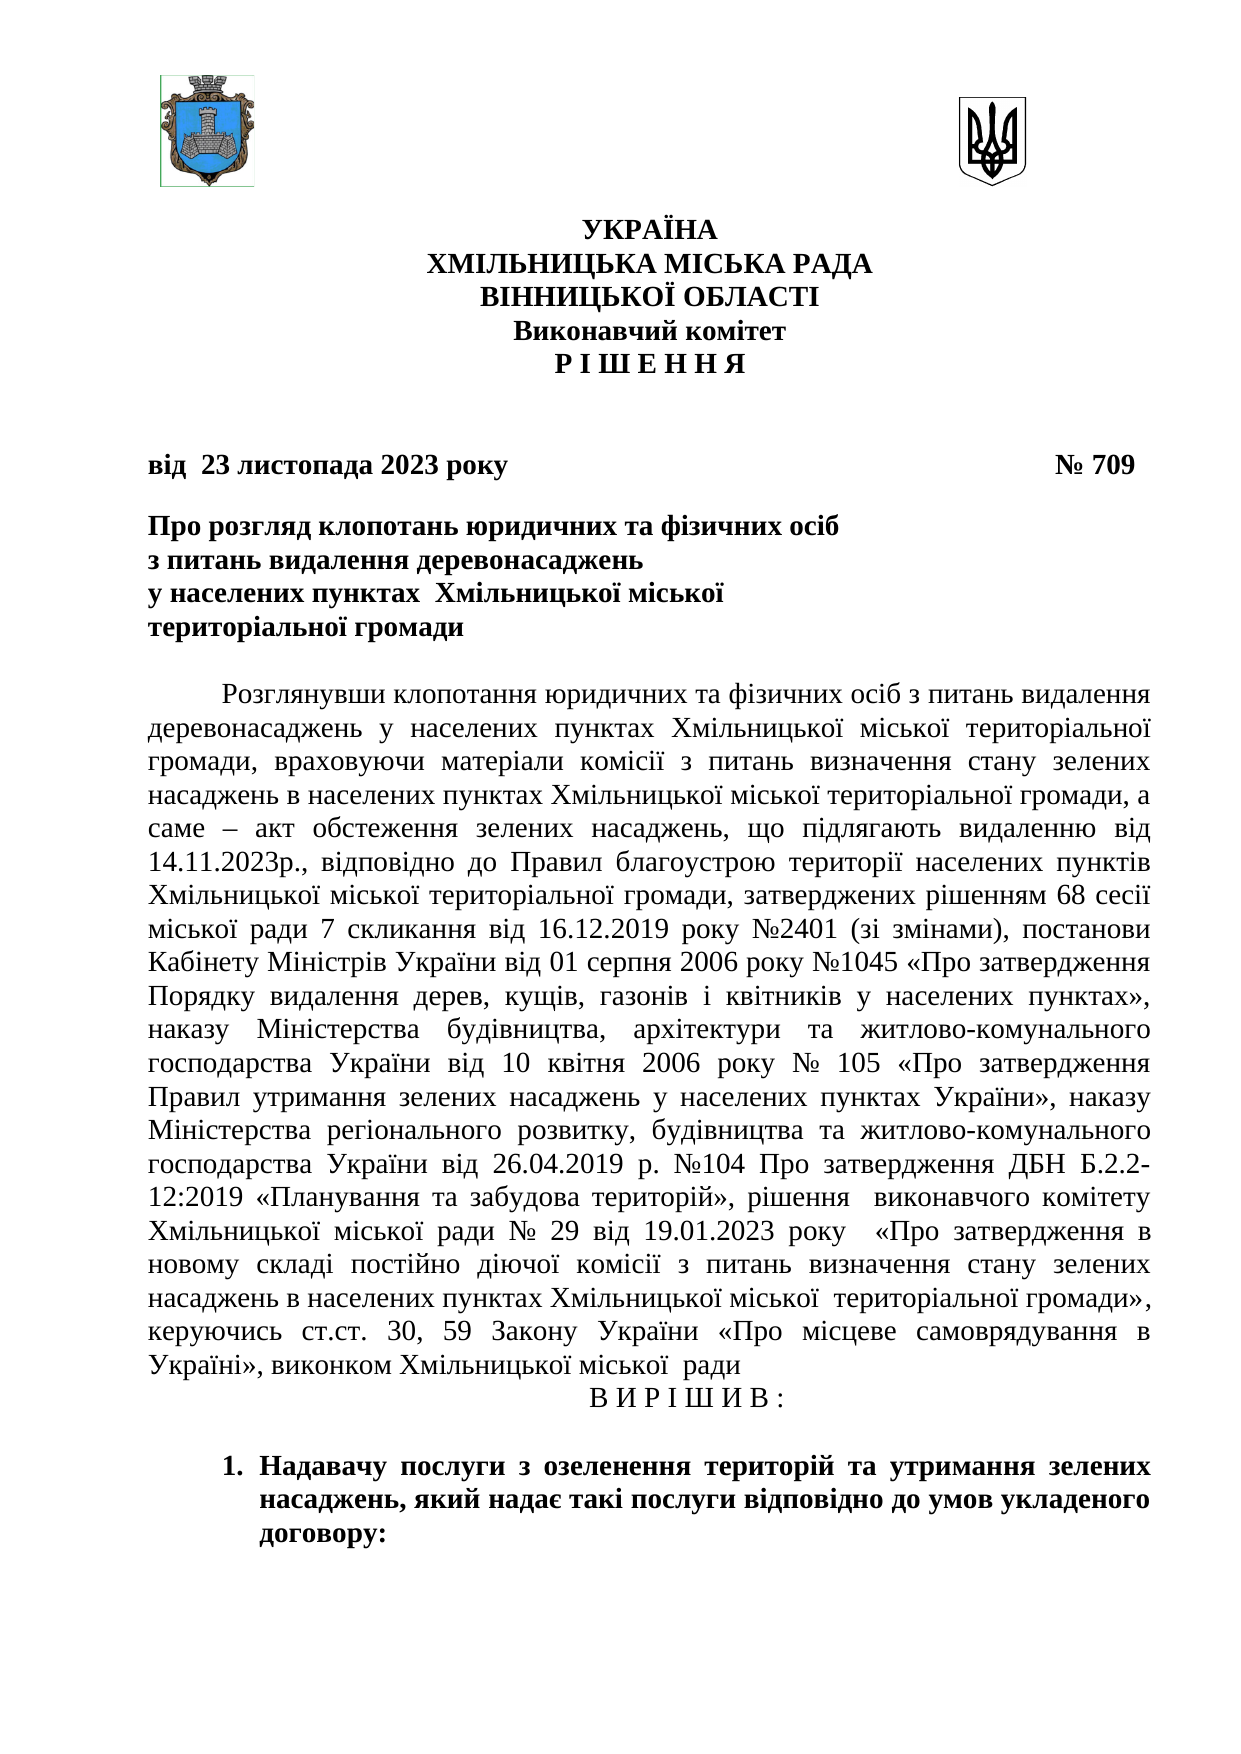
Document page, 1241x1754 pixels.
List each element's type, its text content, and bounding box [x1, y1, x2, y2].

text від 23 листопада 2023 року № 709 [148, 447, 1152, 481]
list Надавачу послуги з озеленення територій та утримання зелених насаджень, який надає такі послуги відповідно до умов укладеного договору: [222, 1448, 1152, 1548]
text Про розгляд клопотань юридичних та фізичних осіб [148, 508, 1152, 542]
text В И Р І Ш И В : [148, 1381, 1152, 1414]
picture [160, 75, 255, 187]
text ХМІЛЬНИЦЬКА МІСЬКА РАДА [148, 246, 1152, 279]
picture [958, 97, 1027, 187]
text ВІННИЦЬКОЇ ОБЛАСТІ [148, 279, 1152, 313]
text у населених пунктах Хмільницької міської [148, 576, 1152, 609]
text Р І Ш Е Н Н Я [148, 346, 1152, 380]
text територіальної громади [148, 609, 1152, 643]
text з питань видалення деревонасаджень [148, 542, 1152, 576]
text Виконавчий комітет [148, 313, 1152, 346]
text Розглянувши клопотання юридичних та фізичних осіб з питань видалення деревонасаджень у населених пунктах Хмільницької міської територіальної громади, враховуючи матеріали комісії з питань визначення стану зелених насаджень в населених пунктах Хмільницької міської територіальної громади, а саме – акт обстеження зелених насаджень, що підлягають видаленню від 14.11.2023р., відповідно до Правил благоустрою території населених пунктів Хмільницької міської територіальної громади, затверджених рішенням 68 сесії міської ради 7 скликання від 16.12.2019 року №2401 (зі змінами), постанови Кабінету Міністрів України від 01 серпня 2006 року №1045 «Про затвердження Порядку видалення дерев, кущів, газонів і квітників у населених пунктах», наказу Міністерства будівництва, архітектури та житлово-комунального господарства України від 10 квітня 2006 року № 105 «Про затвердження Правил утримання зелених насаджень у населених пунктах України», наказу Міністерства регіонального розвитку, будівництва та житлово-комунального господарства України від 26.04.2019 р. №104 Про затвердження ДБН Б.2.2-12:2019 «Планування та забудова територій», рішення виконавчого комітету Хмільницької міської ради № 29 від 19.01.2023 року «Про затвердження в новому складі постійно діючої комісії з питань визначення стану зелених насаджень в населених пунктах Хмільницької міської територіальної громади», керуючись ст.ст. 30, 59 Закону України «Про місцеве самоврядування в Україні», виконком Хмільницької міської ради [148, 676, 1152, 1381]
text УКРАЇНА [148, 212, 1152, 246]
